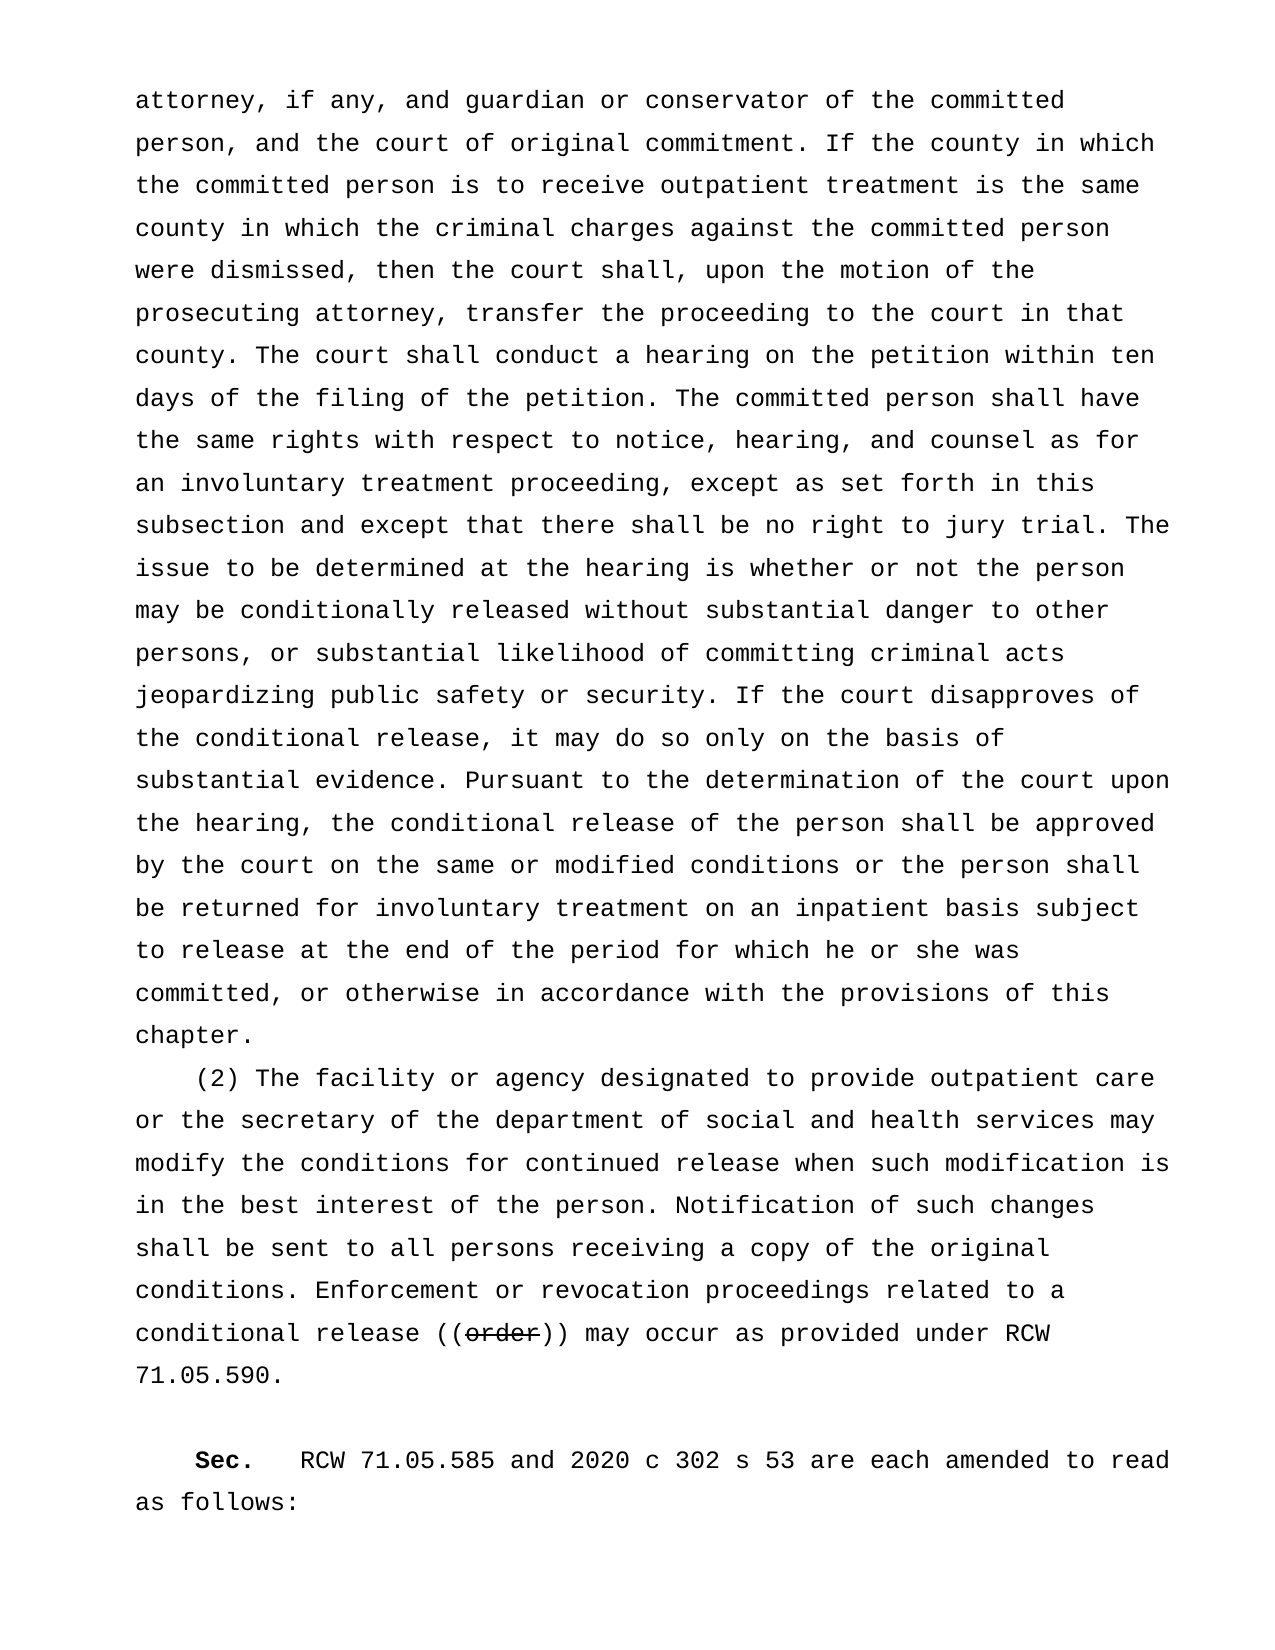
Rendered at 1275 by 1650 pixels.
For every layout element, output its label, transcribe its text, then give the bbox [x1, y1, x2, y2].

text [135, 75, 1170, 1052]
text Sec. RCW 71.05.585 and 2020 c 302 s 53 are each amended to read as follows: [135, 1434, 1170, 1519]
text (2) The facility or agency designated to provide outpatient care or the secretary of the department of social and health services may modify the conditions for continued release when such modification is in the best interest of the person. Notification of such changes shall be sent to all persons receiving a copy of the original conditions. Enforcement or revocation proceedings related to a conditional release ((order)) may occur as provided under RCW 71.05.590. [135, 1052, 1170, 1392]
